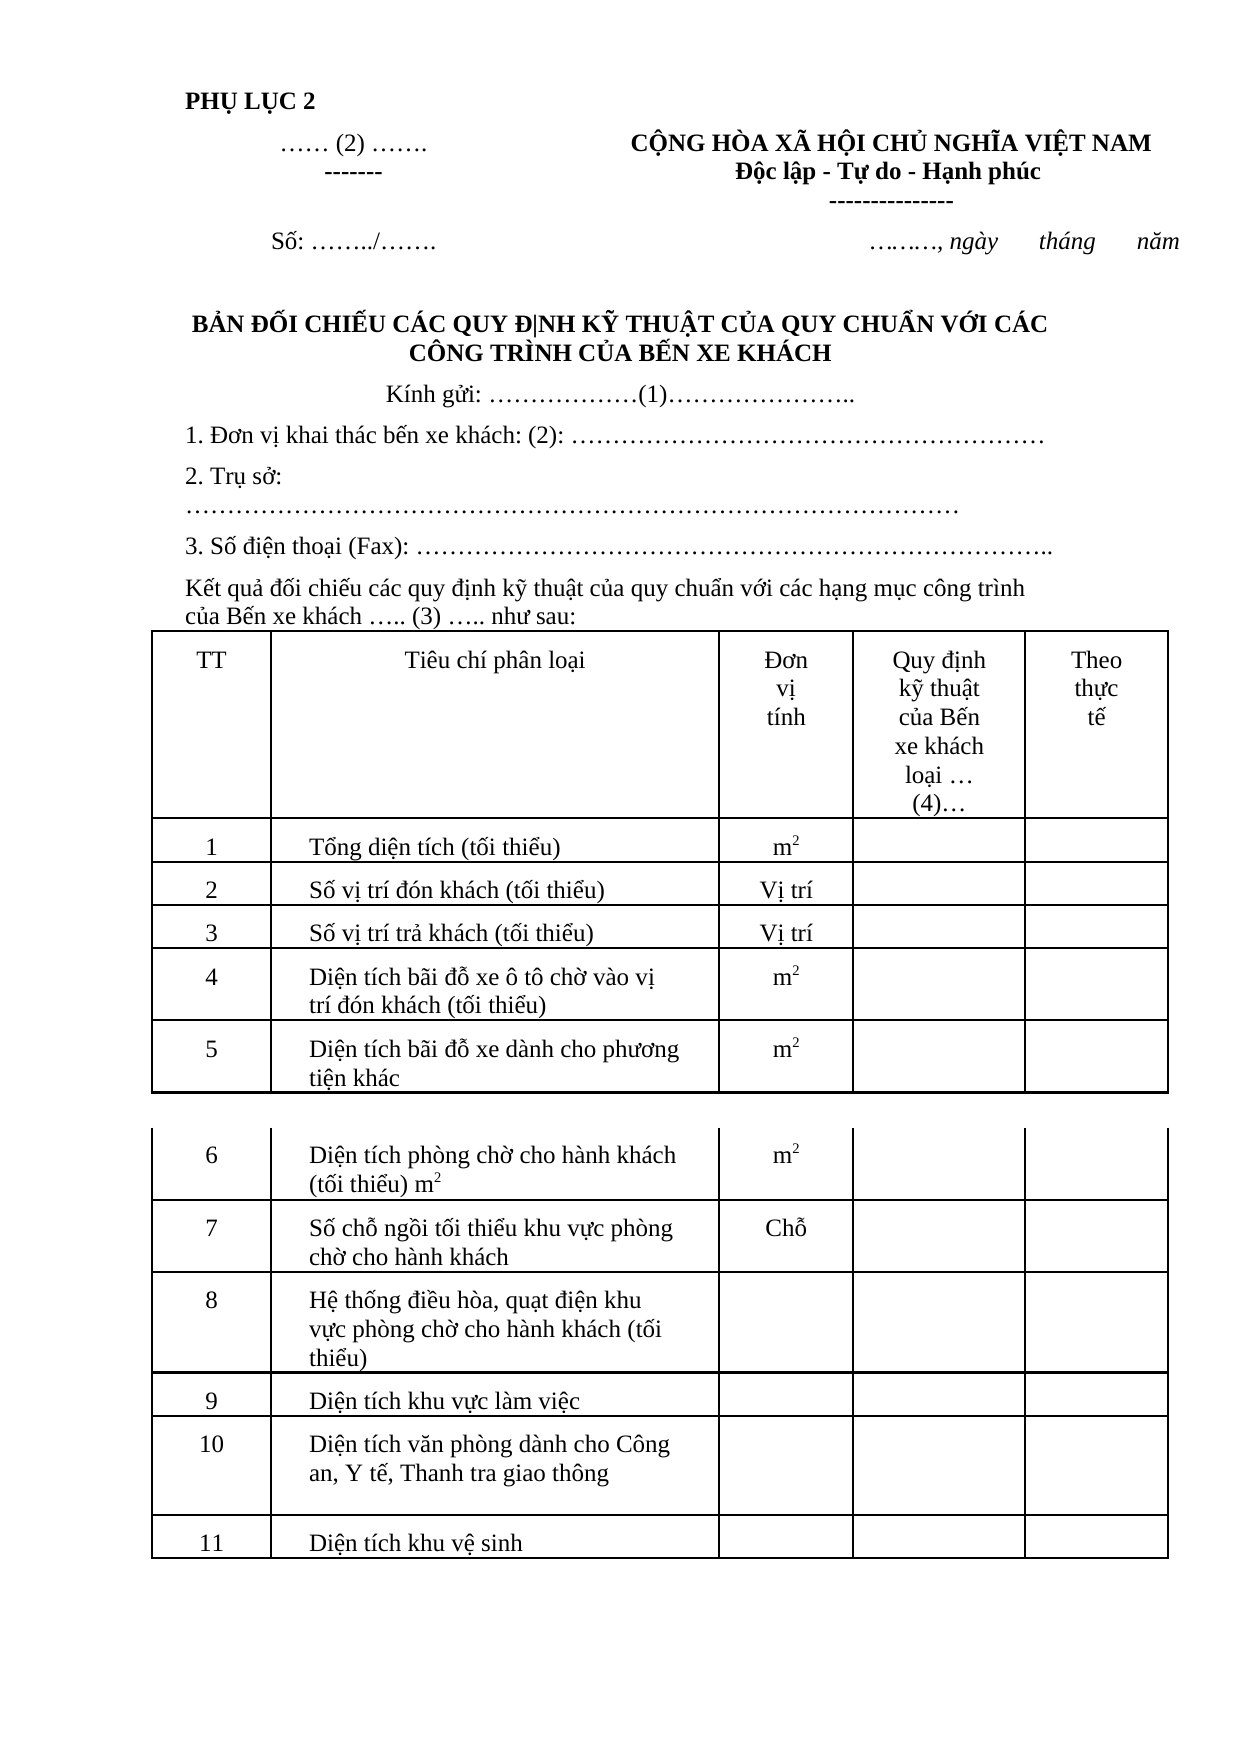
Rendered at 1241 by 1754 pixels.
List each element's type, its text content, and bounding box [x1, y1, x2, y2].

table_cell 7 [153, 1201, 270, 1271]
table_header Tiêu chí phân loại [272, 632, 718, 817]
table_cell Vị trí [720, 906, 852, 947]
table_cell [1026, 863, 1167, 904]
table_cell [854, 906, 1024, 947]
table_cell [1026, 1417, 1167, 1514]
text 3. Số điện thoại (Fax): ………………………………………………………………….. [185, 531, 1055, 560]
table_cell 4 [153, 949, 270, 1019]
table_cell 2 [153, 863, 270, 904]
table_cell 5 [153, 1021, 270, 1091]
table_cell [854, 863, 1024, 904]
table_cell [854, 949, 1024, 1019]
table_header m2 [720, 1128, 852, 1198]
table_cell m2 [720, 949, 852, 1019]
table_cell Số: ……../……. [150, 214, 557, 255]
table_cell 8 [153, 1273, 270, 1371]
table_cell [1026, 1021, 1167, 1091]
table_cell ………, ngày tháng năm [557, 214, 1226, 255]
table_header CỘNG HÒA XÃ HỘI CHỦ NGHĨA VIỆT NAM Độc lập - Tự do - Hạnh phúc --------------- [557, 115, 1226, 214]
table_cell Số vị trí đón khách (tối thiểu) [272, 863, 718, 904]
table_cell Tổng diện tích (tối thiểu) [272, 819, 718, 861]
table_cell Diện tích bãi đỗ xe dành cho phương tiện khác [272, 1021, 718, 1091]
text Kính gửi: ………………(1)………………….. [185, 379, 1055, 408]
table_header Diện tích phòng chờ cho hành khách (tối thiểu) m2 [272, 1128, 718, 1198]
table_cell [1026, 1273, 1167, 1371]
table_cell [1026, 1516, 1167, 1557]
text BẢN ĐỐI CHIẾU CÁC QUY Đ|NH KỸ THUẬT CỦA QUY CHUẨN VỚI CÁC CÔNG TRÌNH CỦA BẾN XE KHÁCH [185, 309, 1055, 366]
table_cell [1026, 819, 1167, 861]
table_cell Số vị trí trả khách (tối thiểu) [272, 906, 718, 947]
table_cell Diện tích bãi đỗ xe ô tô chờ vào vị trí đón khách (tối thiểu) [272, 949, 718, 1019]
table_cell [854, 1021, 1024, 1091]
table_cell Số chỗ ngồi tối thiểu khu vực phòng chờ cho hành khách [272, 1201, 718, 1271]
table_cell Chỗ [720, 1201, 852, 1271]
table_cell m2 [720, 819, 852, 861]
table_header [1026, 1128, 1167, 1198]
table_cell [854, 1273, 1024, 1371]
text PHỤ LỤC 2 [185, 86, 1055, 115]
table_cell m2 [720, 1021, 852, 1091]
text 2. Trụ sở: ………………………………………………………………………………… [185, 461, 1055, 519]
table_cell 10 [153, 1417, 270, 1514]
table_cell Diện tích khu vệ sinh [272, 1516, 718, 1557]
table_header Theo thực tế [1026, 632, 1167, 817]
table_cell [720, 1374, 852, 1415]
text 1. Đơn vị khai thác bến xe khách: (2): ………………………………………………… [185, 420, 1055, 449]
table_cell 11 [153, 1516, 270, 1557]
table_cell [854, 819, 1024, 861]
table_cell 1 [153, 819, 270, 861]
table_cell [854, 1374, 1024, 1415]
table_cell 3 [153, 906, 270, 947]
table_cell [720, 1273, 852, 1371]
table_cell [854, 1516, 1024, 1557]
table_header TT [153, 632, 270, 817]
table_cell 9 [153, 1374, 270, 1415]
table_header [854, 1128, 1024, 1198]
table_cell Vị trí [720, 863, 852, 904]
table_header Đơn vị tính [720, 632, 852, 817]
table_cell [1026, 1374, 1167, 1415]
table_cell [720, 1516, 852, 1557]
table_cell Hệ thống điều hòa, quạt điện khu vực phòng chờ cho hành khách (tối thiểu) [272, 1273, 718, 1371]
table_cell [854, 1201, 1024, 1271]
text Kết quả đối chiếu các quy định kỹ thuật của quy chuẩn với các hạng mục công trình của Bến xe khách ….. (3) ….. như sau: [185, 573, 1055, 630]
table_cell [1026, 906, 1167, 947]
table_cell Diện tích văn phòng dành cho Công an, Y tế, Thanh tra giao thông [272, 1417, 718, 1514]
table_header …… (2) ……. ------- [150, 115, 557, 214]
table_cell Diện tích khu vực làm việc [272, 1374, 718, 1415]
table_cell [1026, 1201, 1167, 1271]
table_cell [1026, 949, 1167, 1019]
table_header 6 [153, 1128, 270, 1198]
table_cell [720, 1417, 852, 1514]
table_header Quy định kỹ thuật của Bến xe khách loại …(4)… [854, 632, 1024, 817]
table_cell [854, 1417, 1024, 1514]
